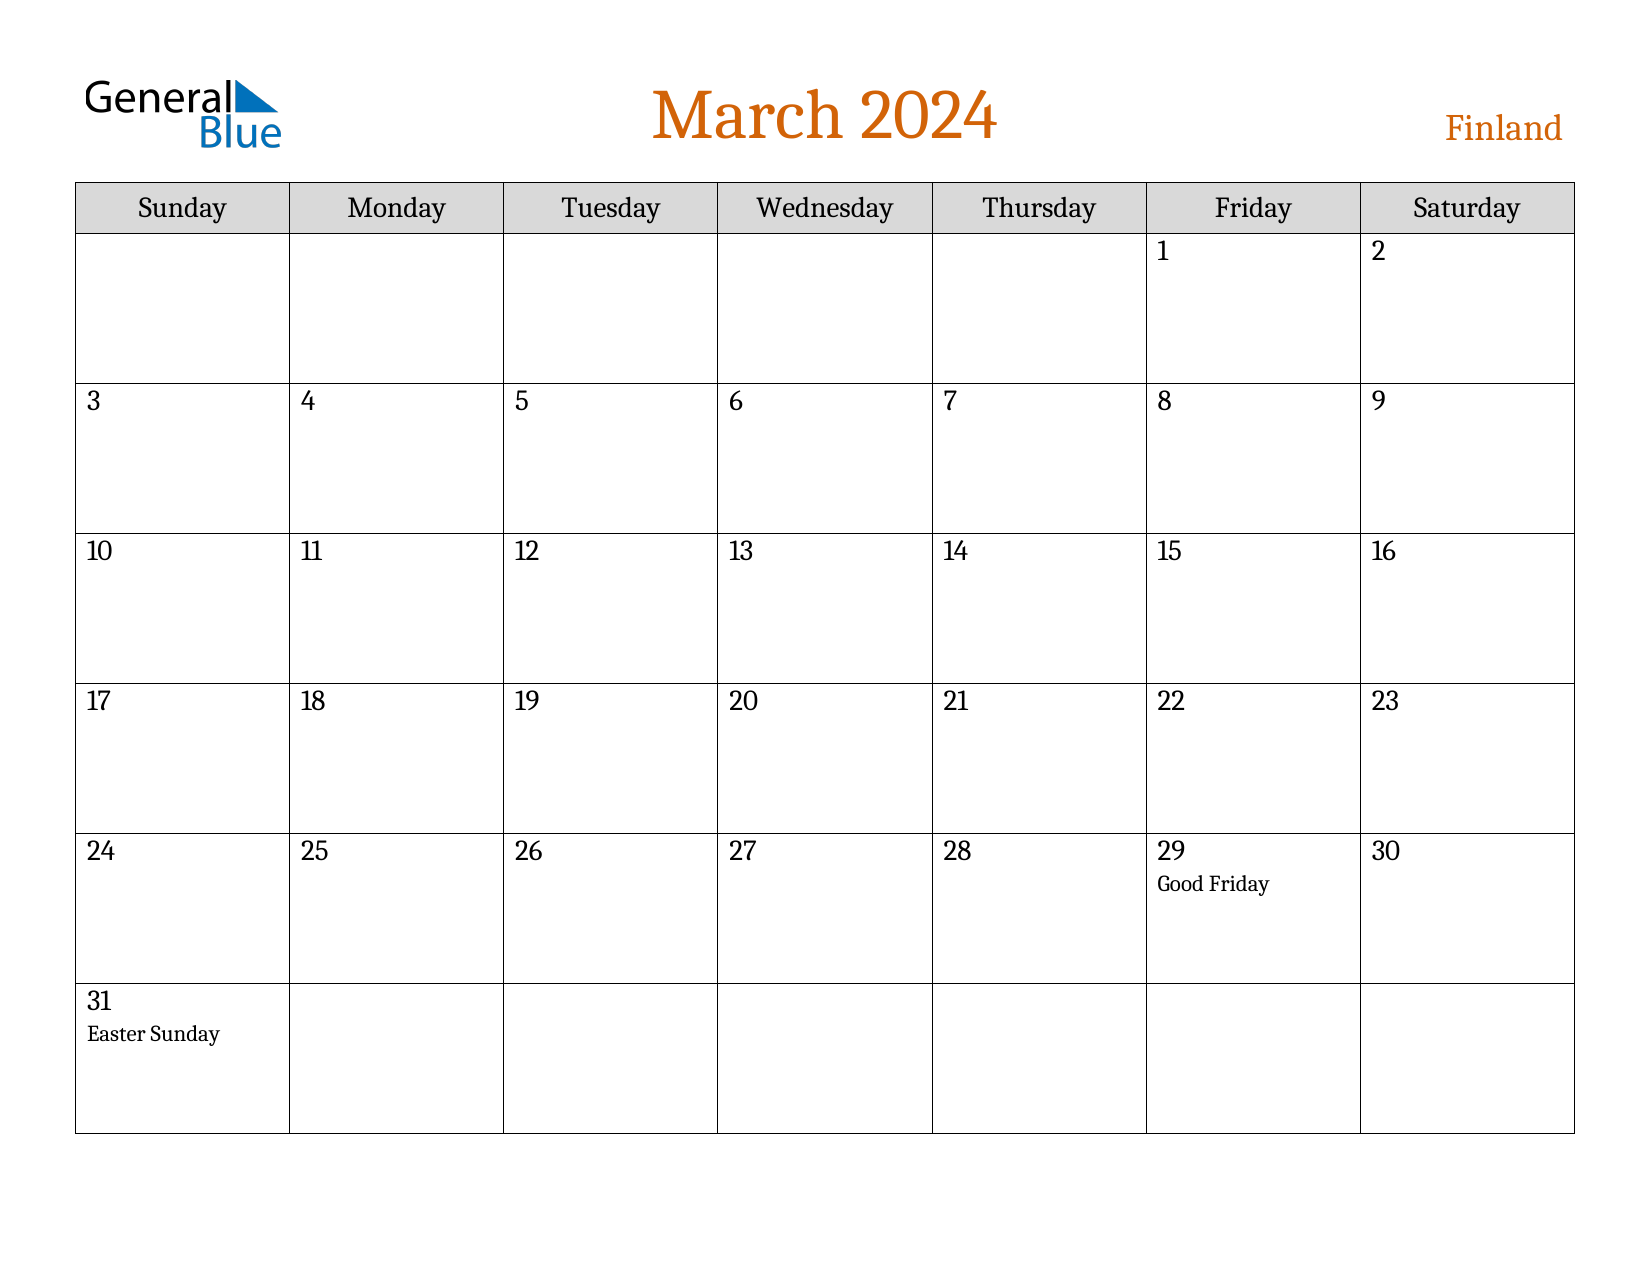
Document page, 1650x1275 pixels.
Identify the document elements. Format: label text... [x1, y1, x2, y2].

table_cell [76, 570, 289, 683]
table_cell [76, 420, 289, 533]
table_cell 30 [1361, 834, 1574, 870]
table_cell [1361, 420, 1574, 533]
table_cell [290, 420, 503, 533]
table_cell [1361, 1020, 1574, 1133]
table_cell [504, 570, 717, 683]
table_cell [933, 234, 1146, 270]
table_cell [290, 234, 503, 270]
table_cell [290, 270, 503, 383]
table_cell Friday [1147, 183, 1360, 233]
table_cell Tuesday [504, 183, 717, 233]
table_cell Wednesday [718, 183, 932, 233]
table_cell 18 [290, 684, 503, 720]
table_cell 20 [718, 684, 932, 720]
table_cell 3 [76, 384, 289, 420]
table_cell [933, 984, 1146, 1020]
table_cell [290, 870, 503, 983]
table_cell 2 [1361, 234, 1574, 270]
table_cell 11 [290, 534, 503, 570]
table_cell 15 [1147, 534, 1360, 570]
table_header [76, 75, 503, 182]
table_cell [1147, 570, 1360, 683]
table_cell 5 [504, 384, 717, 420]
table_cell 31 [76, 984, 289, 1020]
table_cell [1147, 420, 1360, 533]
table_cell [1361, 570, 1574, 683]
picture [86, 80, 281, 148]
table_cell [933, 270, 1146, 383]
table_cell [718, 270, 932, 383]
table_cell 8 [1147, 384, 1360, 420]
table_cell [718, 420, 932, 533]
table_cell [933, 1020, 1146, 1133]
table_header Finland [1146, 75, 1574, 182]
table_cell 21 [933, 684, 1146, 720]
table_cell [1361, 720, 1574, 833]
table_cell [1147, 720, 1360, 833]
table_cell [504, 234, 717, 270]
table_cell 1 [1147, 234, 1360, 270]
table_cell [1147, 984, 1360, 1020]
table_cell [933, 570, 1146, 683]
table_cell [504, 270, 717, 383]
table_cell [290, 720, 503, 833]
table_cell [718, 720, 932, 833]
table_cell 7 [933, 384, 1146, 420]
table_cell [718, 984, 932, 1020]
table_cell [1361, 984, 1574, 1020]
table_cell 24 [76, 834, 289, 870]
table_cell [718, 1020, 932, 1133]
table_cell 22 [1147, 684, 1360, 720]
table_cell 28 [933, 834, 1146, 870]
table_cell [504, 420, 717, 533]
table_cell [933, 720, 1146, 833]
table_cell 9 [1361, 384, 1574, 420]
table_cell [1361, 270, 1574, 383]
table_cell Monday [290, 183, 503, 233]
table_cell Thursday [933, 183, 1146, 233]
table_cell 26 [504, 834, 717, 870]
table_cell [718, 870, 932, 983]
table_cell 29 [1147, 834, 1360, 870]
table_cell 17 [76, 684, 289, 720]
table_cell [933, 870, 1146, 983]
table_cell [504, 720, 717, 833]
table_cell [1147, 1020, 1360, 1133]
table_cell 10 [76, 534, 289, 570]
table_cell [76, 720, 289, 833]
table_cell [504, 1020, 717, 1133]
table_cell 25 [290, 834, 503, 870]
table_cell [718, 234, 932, 270]
table_cell 14 [933, 534, 1146, 570]
table_cell Saturday [1361, 183, 1574, 233]
table_cell [933, 420, 1146, 533]
table_header March 2024 [504, 75, 1146, 182]
table_cell [290, 570, 503, 683]
table_cell 23 [1361, 684, 1574, 720]
table_cell [718, 570, 932, 683]
table_cell [76, 270, 289, 383]
table_cell [76, 234, 289, 270]
table_cell [1147, 270, 1360, 383]
table_cell [290, 984, 503, 1020]
table_cell 12 [504, 534, 717, 570]
table_cell Easter Sunday [76, 1020, 289, 1133]
table_cell 16 [1361, 534, 1574, 570]
table_cell 13 [718, 534, 932, 570]
table_cell [290, 1020, 503, 1133]
table_cell 6 [718, 384, 932, 420]
table_cell 19 [504, 684, 717, 720]
table_cell [504, 984, 717, 1020]
table_cell 27 [718, 834, 932, 870]
table_cell Sunday [76, 183, 289, 233]
table_cell Good Friday [1147, 870, 1360, 983]
table_cell [504, 870, 717, 983]
table_cell [76, 870, 289, 983]
table_cell 4 [290, 384, 503, 420]
table_cell [1361, 870, 1574, 983]
